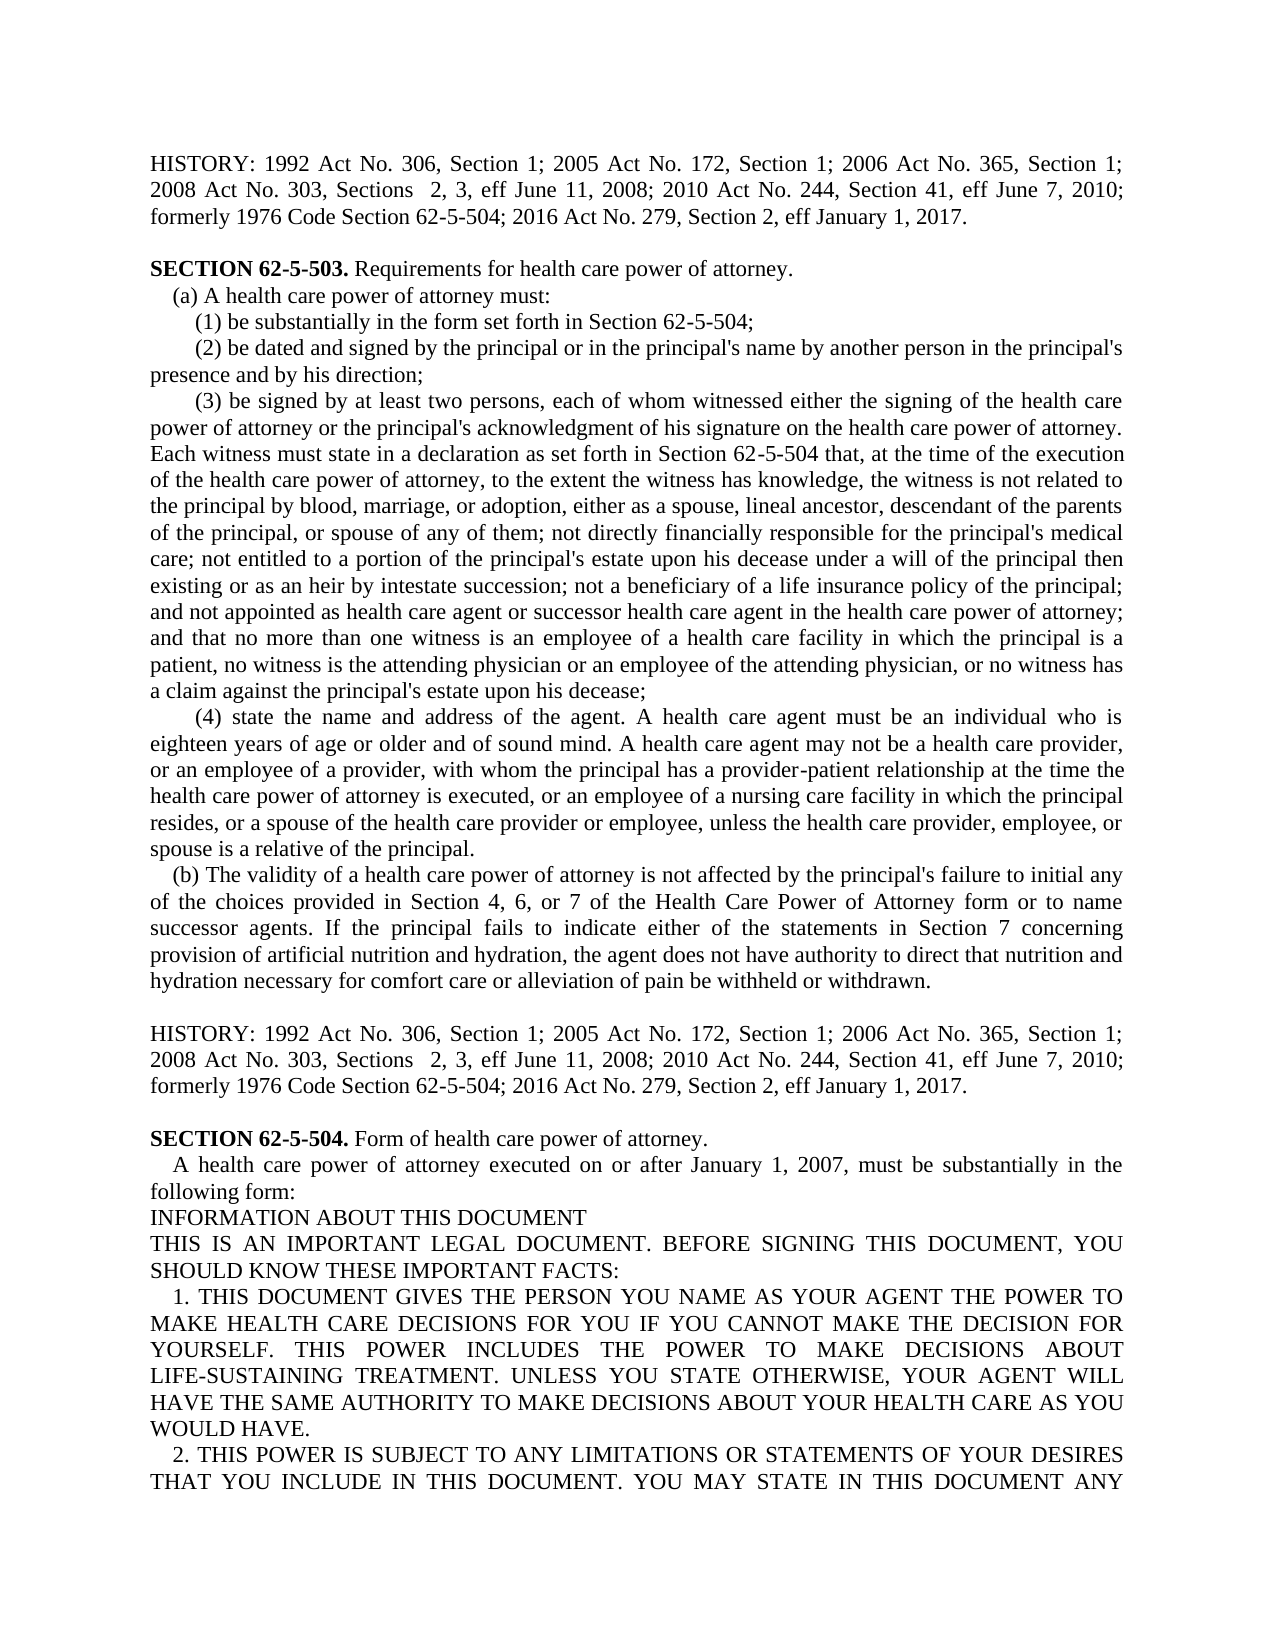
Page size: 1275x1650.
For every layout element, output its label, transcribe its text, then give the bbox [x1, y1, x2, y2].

text SECTION 62-5-503. Requirements for health care power of attorney. [150, 255, 1125, 282]
text (3) be signed by at least two persons, each of whom witnessed either the signing of the health care power of attorney or the principal's acknowledgment of his signature on the health care power of attorney. Each witness must state in a declaration as set forth in Section 62-5-504 that, at the time of the execution of the health care power of attorney, to the extent the witness has knowledge, the witness is not related to the principal by blood, marriage, or adoption, either as a spouse, lineal ancestor, descendant of the parents of the principal, or spouse of any of them; not directly financially responsible for the principal's medical care; not entitled to a portion of the principal's estate upon his decease under a will of the principal then existing or as an heir by intestate succession; not a beneficiary of a life insurance policy of the principal; and not appointed as health care agent or successor health care agent in the health care power of attorney; and that no more than one witness is an employee of a health care facility in which the principal is a patient, no witness is the attending physician or an employee of the attending physician, or no witness has a claim against the principal's estate upon his decease; [150, 387, 1125, 703]
text THIS IS AN IMPORTANT LEGAL DOCUMENT. BEFORE SIGNING THIS DOCUMENT, YOU SHOULD KNOW THESE IMPORTANT FACTS: [150, 1231, 1125, 1283]
text INFORMATION ABOUT THIS DOCUMENT [150, 1204, 1125, 1231]
text (4) state the name and address of the agent. A health care agent must be an individual who is eighteen years of age or older and of sound mind. A health care agent may not be a health care provider, or an employee of a provider, with whom the principal has a provider-patient relationship at the time the health care power of attorney is executed, or an employee of a nursing care facility in which the principal resides, or a spouse of the health care provider or employee, unless the health care provider, employee, or spouse is a relative of the principal. [150, 703, 1125, 862]
text A health care power of attorney executed on or after January 1, 2007, must be substantially in the following form: [150, 1151, 1125, 1204]
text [150, 1441, 1125, 1494]
text HISTORY: 1992 Act No. 306, Section 1; 2005 Act No. 172, Section 1; 2006 Act No. 365, Section 1; 2008 Act No. 303, Sections 2, 3, eff June 11, 2008; 2010 Act No. 244, Section 41, eff June 7, 2010; formerly 1976 Code Section 62-5-504; 2016 Act No. 279, Section 2, eff January 1, 2017. [150, 1020, 1125, 1099]
text (a) A health care power of attorney must: [150, 282, 1125, 308]
text (1) be substantially in the form set forth in Section 62-5-504; [150, 308, 1125, 334]
text (2) be dated and signed by the principal or in the principal's name by another person in the principal's presence and by his direction; [150, 334, 1125, 387]
text 1. THIS DOCUMENT GIVES THE PERSON YOU NAME AS YOUR AGENT THE POWER TO MAKE HEALTH CARE DECISIONS FOR YOU IF YOU CANNOT MAKE THE DECISION FOR YOURSELF. THIS POWER INCLUDES THE POWER TO MAKE DECISIONS ABOUT LIFE-SUSTAINING TREATMENT. UNLESS YOU STATE OTHERWISE, YOUR AGENT WILL HAVE THE SAME AUTHORITY TO MAKE DECISIONS ABOUT YOUR HEALTH CARE AS YOU WOULD HAVE. [150, 1283, 1125, 1441]
text HISTORY: 1992 Act No. 306, Section 1; 2005 Act No. 172, Section 1; 2006 Act No. 365, Section 1; 2008 Act No. 303, Sections 2, 3, eff June 11, 2008; 2010 Act No. 244, Section 41, eff June 7, 2010; formerly 1976 Code Section 62-5-504; 2016 Act No. 279, Section 2, eff January 1, 2017. [150, 150, 1125, 229]
text SECTION 62-5-504. Form of health care power of attorney. [150, 1125, 1125, 1151]
text (b) The validity of a health care power of attorney is not affected by the principal's failure to initial any of the choices provided in Section 4, 6, or 7 of the Health Care Power of Attorney form or to name successor agents. If the principal fails to indicate either of the statements in Section 7 concerning provision of artificial nutrition and hydration, the agent does not have authority to direct that nutrition and hydration necessary for comfort care or alleviation of pain be withheld or withdrawn. [150, 862, 1125, 993]
